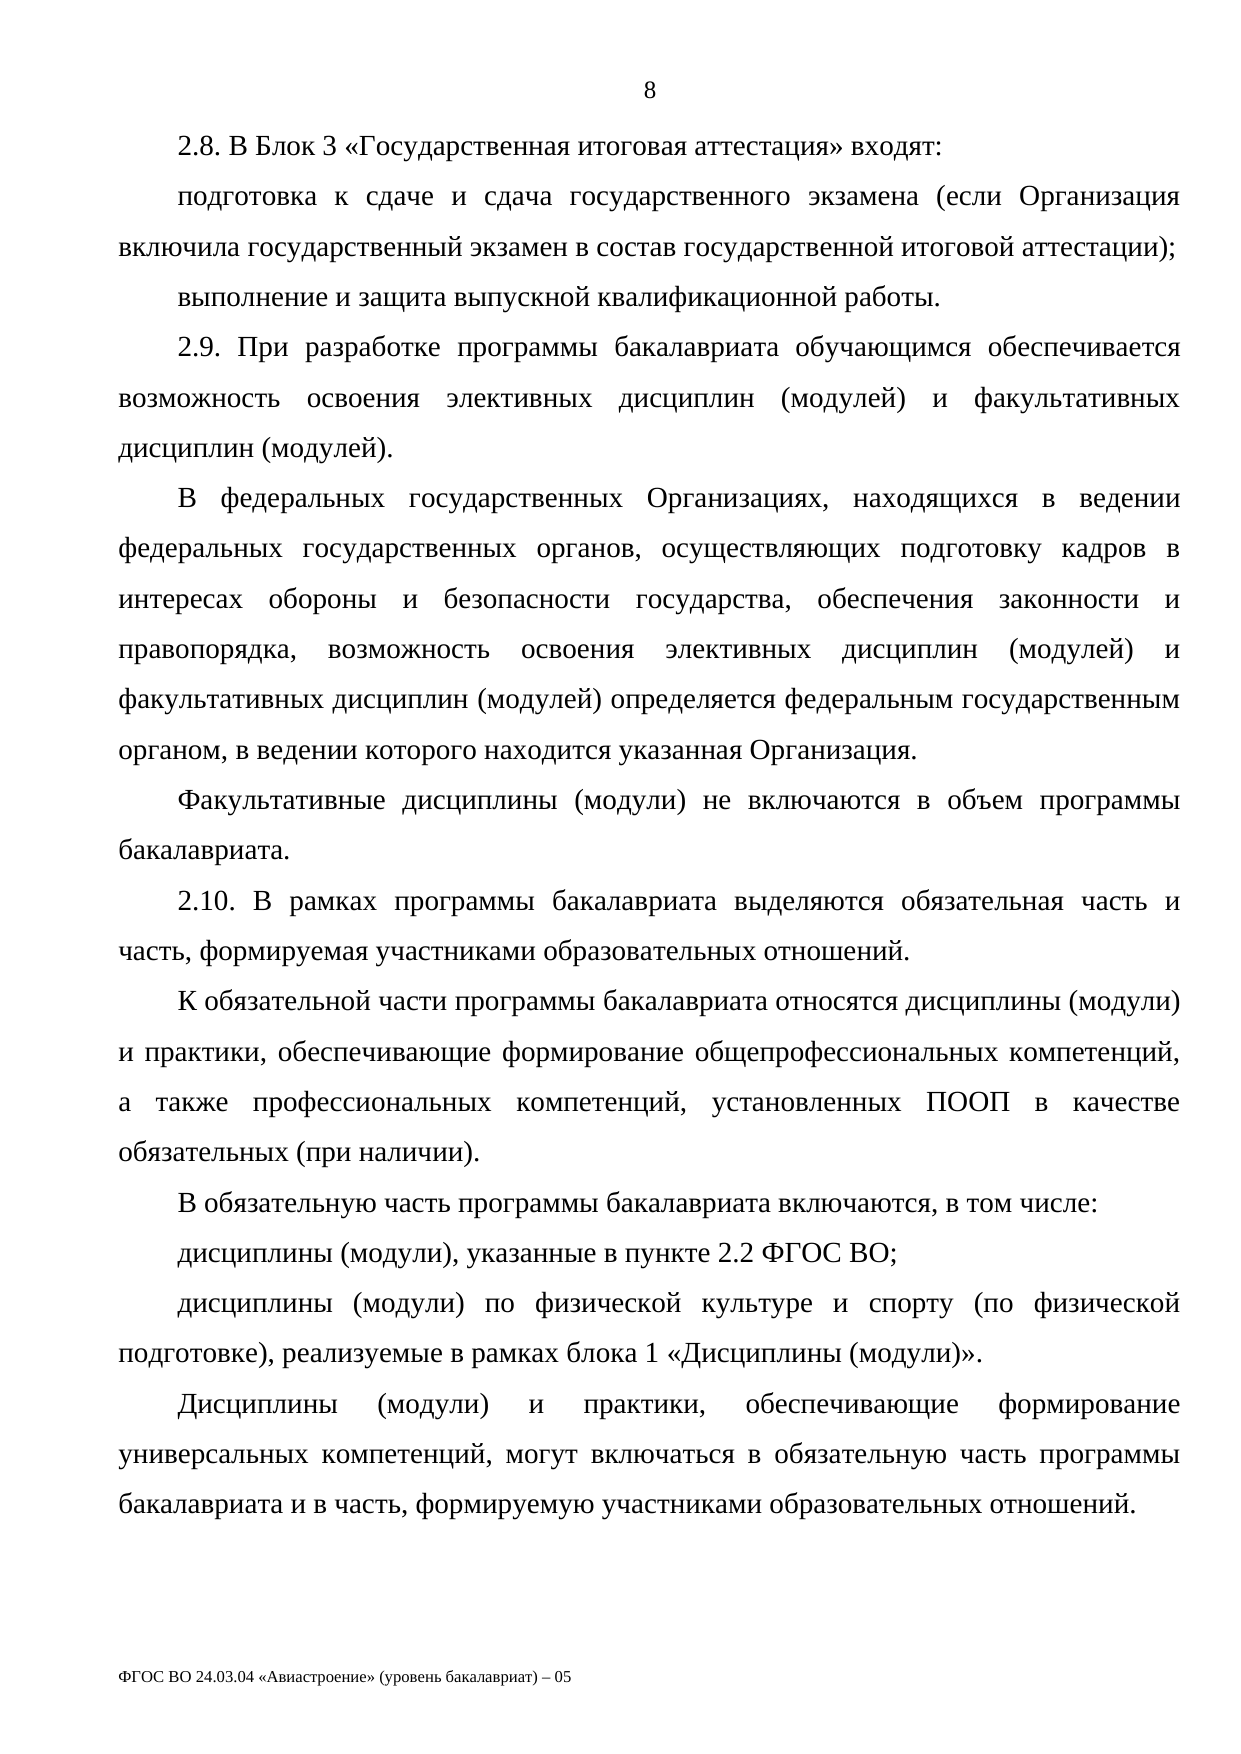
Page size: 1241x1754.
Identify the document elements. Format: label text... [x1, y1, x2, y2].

text выполнение и защита выпускной квалификационной работы. [118, 279, 1181, 313]
text В обязательную часть программы бакалавриата включаются, в том числе: [118, 1185, 1181, 1218]
text дисциплины (модули), указанные в пункте 2.2 ФГОС ВО; [118, 1235, 1181, 1268]
text Дисциплины (модули) и практики, обеспечивающие формирование универсальных компетенций, могут включаться в обязательную часть программы бакалавриата и в часть, формируемую участниками образовательных отношений. [118, 1386, 1181, 1520]
text подготовка к сдаче и сдача государственного экзамена (если Организация включила государственный экзамен в состав государственной итоговой аттестации); [118, 178, 1181, 262]
text 2.8. В Блок 3 «Государственная итоговая аттестация» входят: [118, 128, 1181, 162]
text 2.9. При разработке программы бакалавриата обучающимся обеспечивается возможность освоения элективных дисциплин (модулей) и факультативных дисциплин (модулей). [118, 329, 1181, 463]
text Факультативные дисциплины (модули) не включаются в объем программы бакалавриата. [118, 782, 1181, 866]
text В федеральных государственных Организациях, находящихся в ведении федеральных государственных органов, осуществляющих подготовку кадров в интересах обороны и безопасности государства, обеспечения законности и правопорядка, возможность освоения элективных дисциплин (модулей) и факультативных дисциплин (модулей) определяется федеральным государственным органом, в ведении которого находится указанная Организация. [118, 480, 1181, 765]
text К обязательной части программы бакалавриата относятся дисциплины (модули) и практики, обеспечивающие формирование общепрофессиональных компетенций, а также профессиональных компетенций, установленных ПООП в качестве обязательных (при наличии). [118, 983, 1181, 1168]
text дисциплины (модули) по физической культуре и спорту (по физической подготовке), реализуемые в рамках блока 1 «Дисциплины (модули)». [118, 1285, 1181, 1369]
text 2.10. В рамках программы бакалавриата выделяются обязательная часть и часть, формируемая участниками образовательных отношений. [118, 883, 1181, 967]
